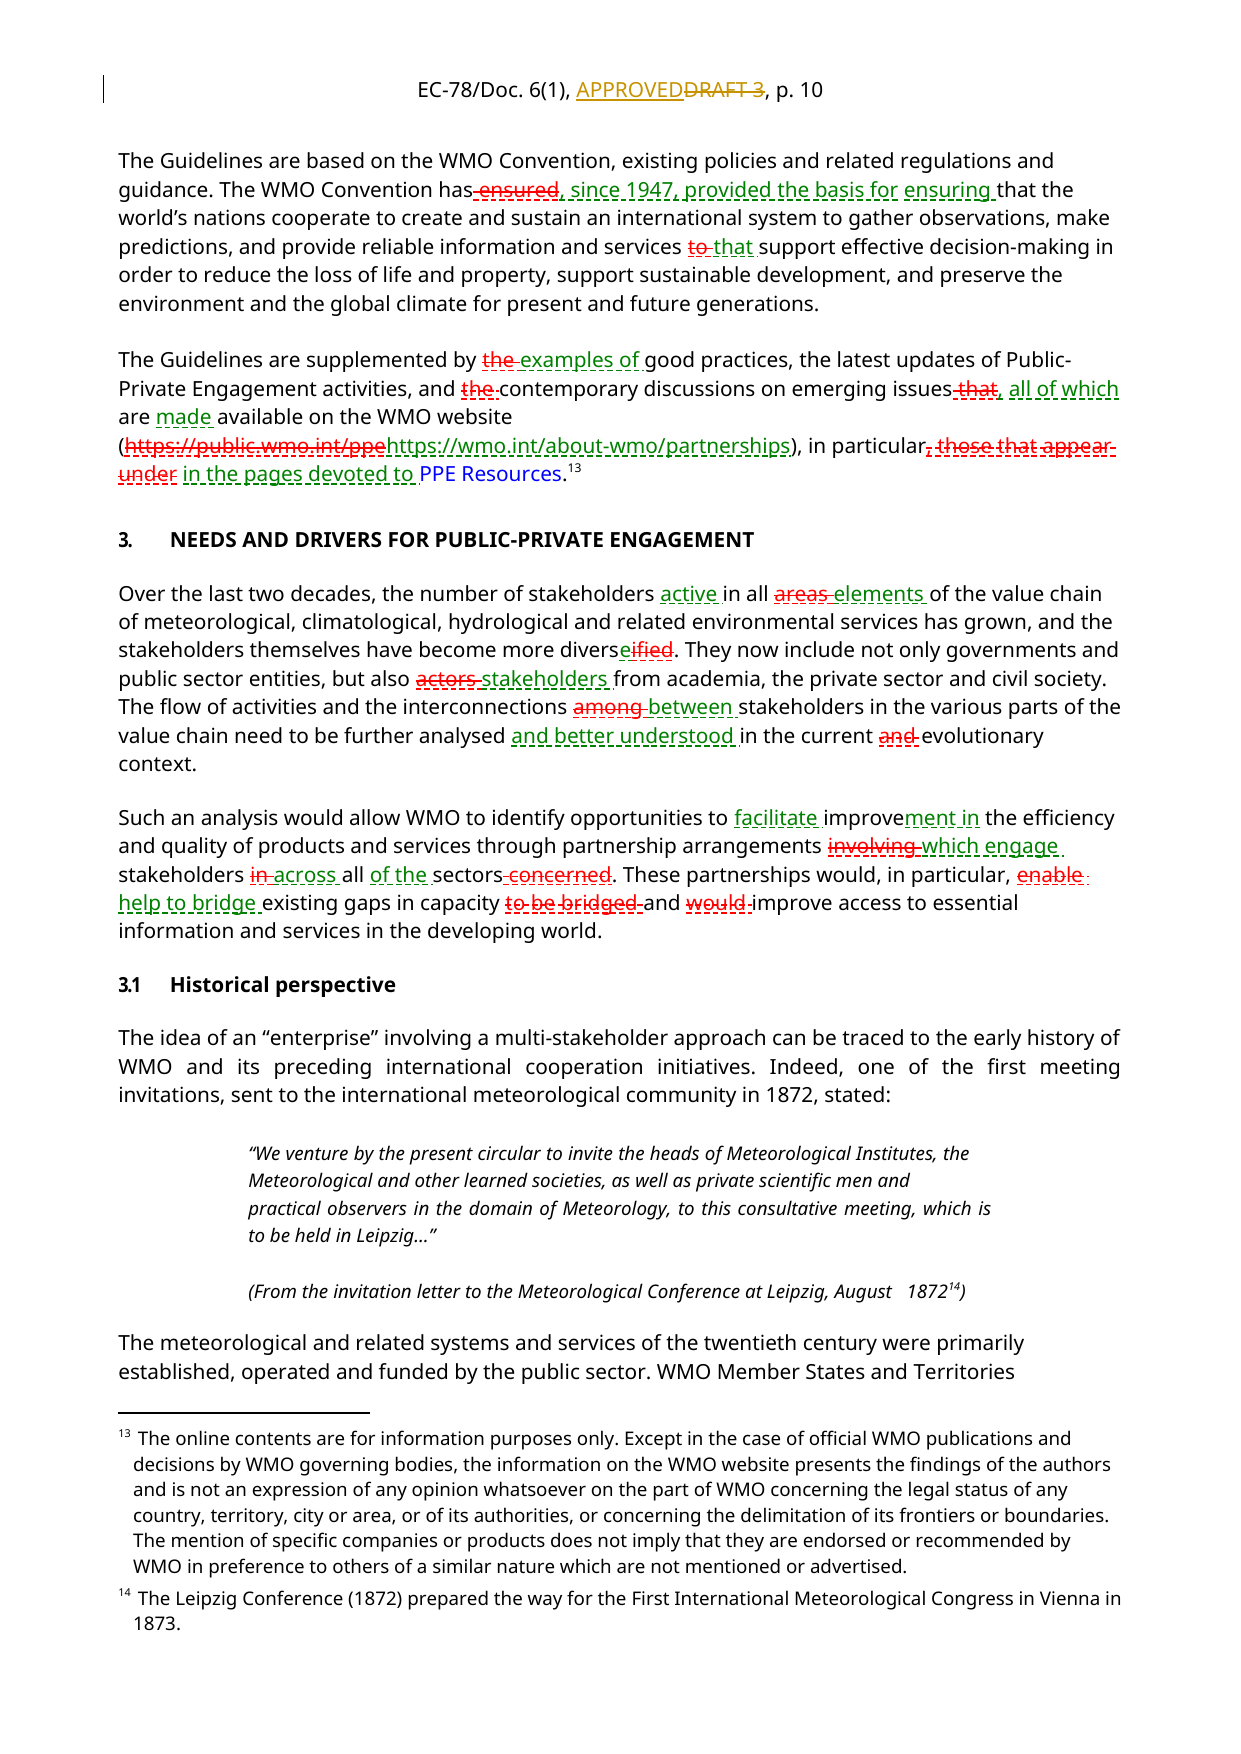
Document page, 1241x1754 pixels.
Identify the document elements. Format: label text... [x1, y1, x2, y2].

text practical observers in the domain of Meteorology, to this consultative meeting, which is to be held in Leipzig…” [248, 1195, 995, 1248]
subtitle 3. NEEDS AND DRIVERS FOR PUBLIC-PRIVATE ENGAGEMENT [118, 525, 1122, 554]
subtitle 3.1 Historical perspective [118, 970, 1122, 998]
text Over the last two decades, the number of stakeholders active in all areas elements of the value chain of meteorological, climatological, hydrological and related environmental services has grown, and the stakeholders themselves have become more diverseified. They now include not only governments and public sector entities, but also actors stakeholders from academia, the private sector and civil society. The flow of activities and the interconnections among between stakeholders in the various parts of the value chain need to be further analysed and better understood in the current and evolutionary context. [118, 579, 1122, 778]
text The Guidelines are based on the WMO Convention, existing policies and related regulations and guidance. The WMO Convention has ensured, since 1947, provided the basis for ensuring that the world’s nations cooperate to create and sustain an international system to gather observations, make predictions, and provide reliable information and services to that support effective decision-making in order to reduce the loss of life and property, support sustainable development, and preserve the environment and the global climate for present and future generations. [118, 147, 1122, 317]
text “We venture by the present circular to invite the heads of Meteorological Institutes, the Meteorological and other learned societies, as well as private scientific men and [248, 1140, 972, 1193]
text The idea of an “enterprise” involving a multi-stakeholder approach can be traced to the early history of WMO and its preceding international cooperation initiatives. Indeed, one of the first meeting invitations, sent to the international meteorological community in 1872, stated: [118, 1023, 1122, 1109]
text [118, 1328, 1122, 1385]
text (From the invitation letter to the Meteorological Conference at Leipzig, August 1872) [131, 1278, 1122, 1304]
text Such an analysis would allow WMO to identify opportunities to facilitate improvement in the efficiency and quality of products and services through partnership arrangements involving which engage stakeholders in across all of the sectors concerned. These partnerships would, in particular, enable help to bridge existing gaps in capacity to be bridged and would improve access to essential information and services in the developing world. [118, 803, 1122, 945]
text The Guidelines are supplemented by the examples of good practices, the latest updates of Public-Private Engagement activities, and the contemporary discussions on emerging issues that, all of which are made available on the WMO website (https://public.wmo.int/ppehttps://wmo.int/about-wmo/partnerships), in particular, those that appear under in the pages devoted to PPE Resources. [118, 346, 1122, 488]
